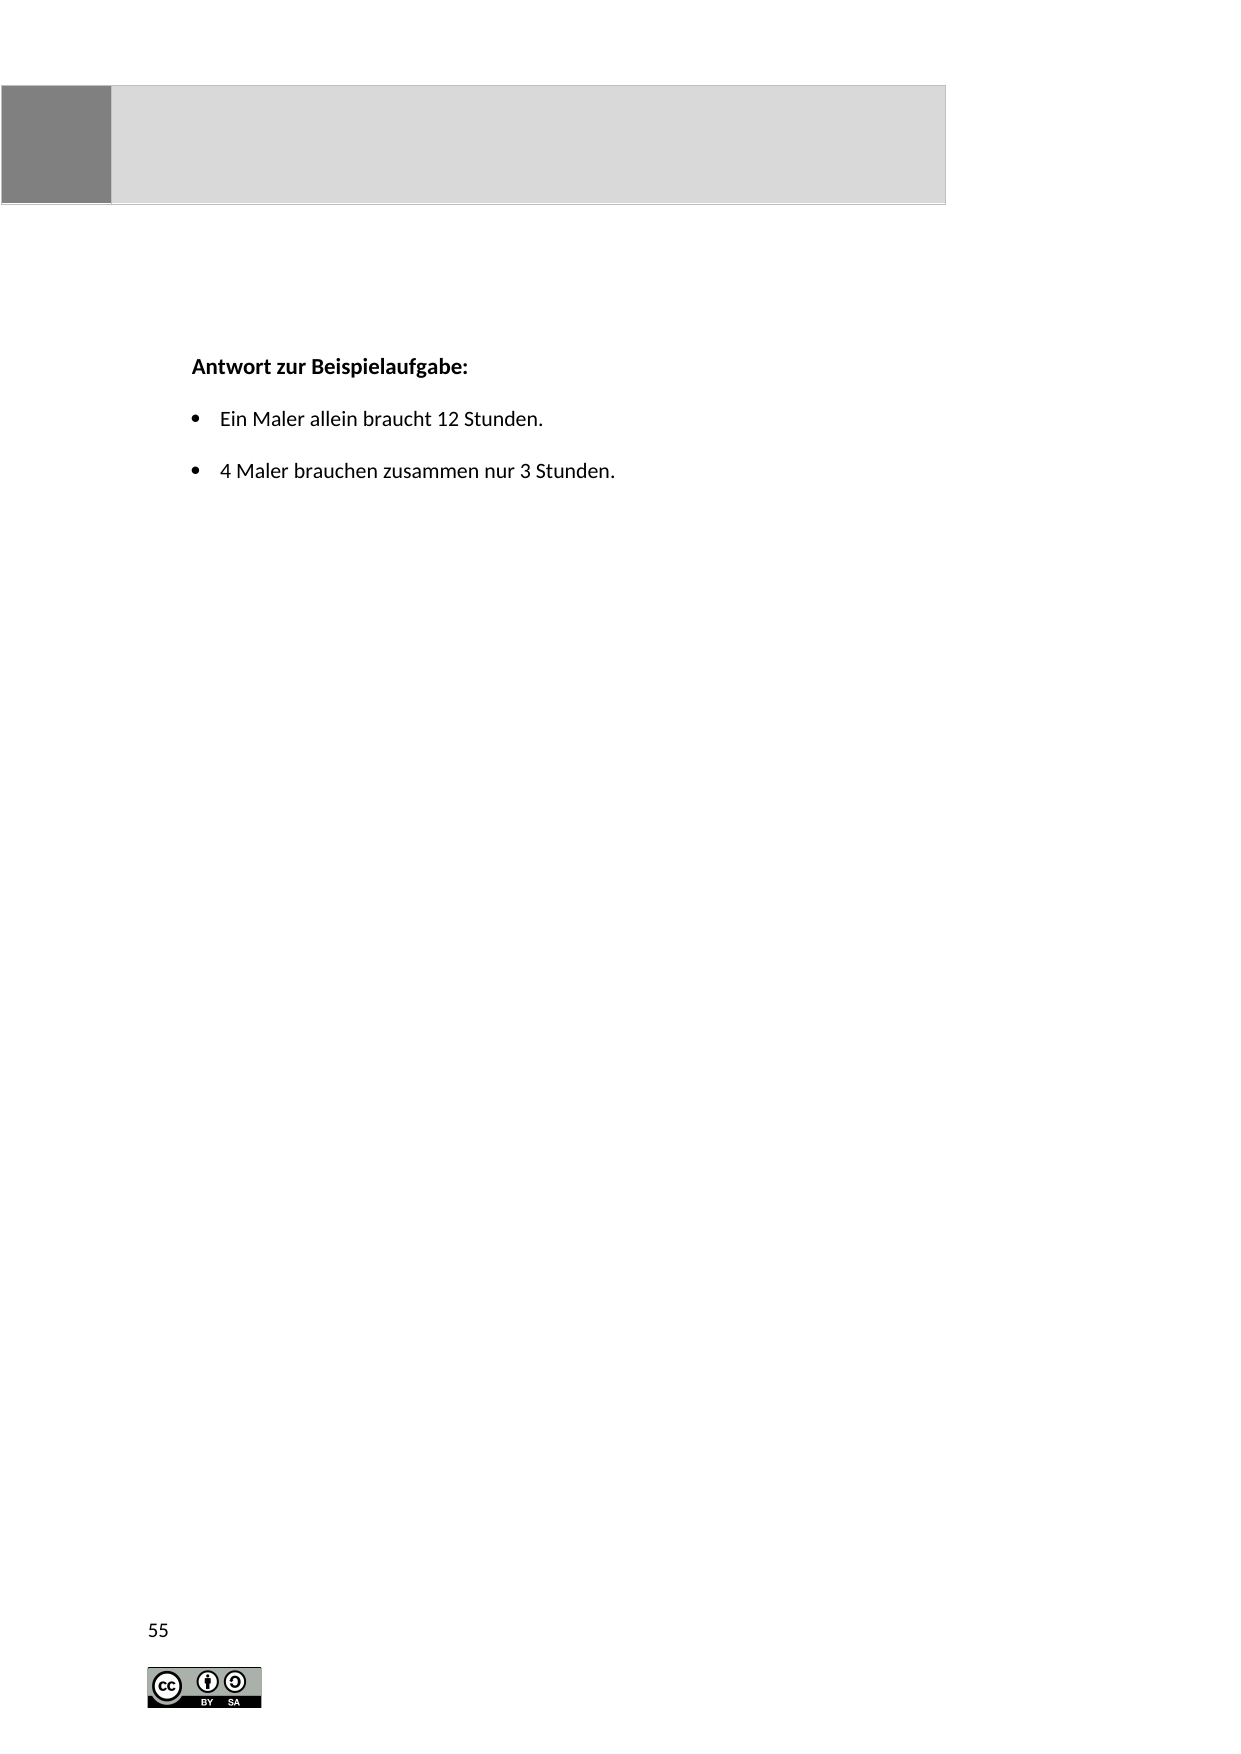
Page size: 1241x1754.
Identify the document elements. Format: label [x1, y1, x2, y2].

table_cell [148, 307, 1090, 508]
picture [147, 1667, 262, 1708]
